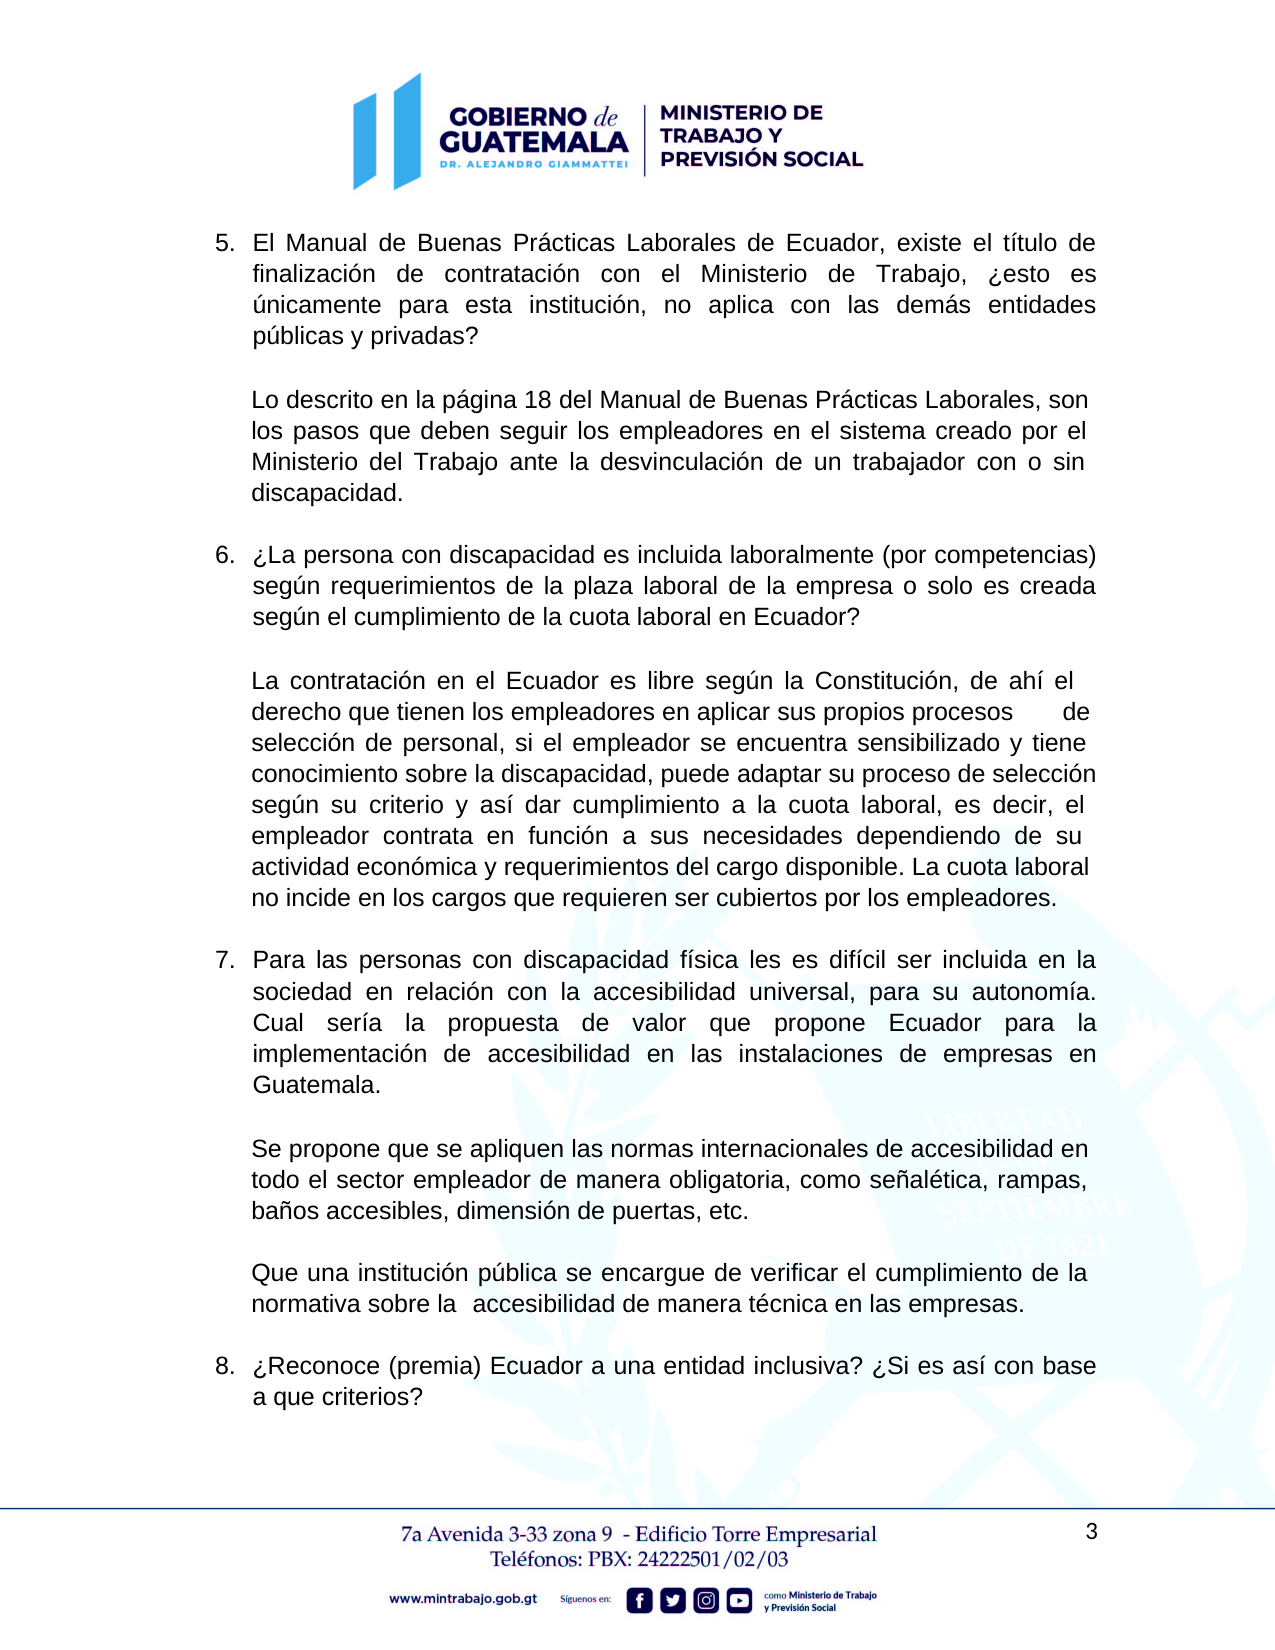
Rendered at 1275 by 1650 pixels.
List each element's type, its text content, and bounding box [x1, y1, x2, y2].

text Lo descrito en la página 18 del Manual de Buenas Prácticas Laborales, son los pasos que deben seguir los empleadores en el sistema creado por el Ministerio del Trabajo ante la desvinculación de un trabajador con o sin discapacidad. [177, 385, 1098, 507]
list ¿La persona con discapacidad es incluida laboralmente (por competencias) según requerimientos de la plaza laboral de la empresa o solo es creada según el cumplimiento de la cuota laboral en Ecuador? [215, 540, 1098, 631]
list El Manual de Buenas Prácticas Laborales de Ecuador, existe el título de finalización de contratación con el Ministerio de Trabajo, ¿esto es únicamente para esta institución, no aplica con las demás entidades públicas y privadas? [215, 228, 1098, 350]
picture [0, 0, 1275, 1647]
list ¿Reconoce (premia) Ecuador a una entidad inclusiva? ¿Si es así con base a que criterios? [215, 1351, 1098, 1411]
list Para las personas con discapacidad física les es difícil ser incluida en la sociedad en relación con la accesibilidad universal, para su autonomía. Cual sería la propuesta de valor que propone Ecuador para la implementación de accesibilidad en las instalaciones de empresas en Guatemala. [215, 946, 1098, 1098]
text La contratación en el Ecuador es libre según la Constitución, de ahí el derecho que tienen los empleadores en aplicar sus propios procesos de selección de personal, si el empleador se encuentra sensibilizado y tiene conocimiento sobre la discapacidad, puede adaptar su proceso de selección según su criterio y así dar cumplimiento a la cuota laboral, es decir, el empleador contrata en función a sus necesidades dependiendo de su actividad económica y requerimientos del cargo disponible. La cuota laboral no incide en los cargos que requieren ser cubiertos por los empleadores. [177, 666, 1098, 912]
text Que una institución pública se encargue de verificar el cumplimiento de la normativa sobre la accesibilidad de manera técnica en las empresas. [177, 1258, 1098, 1317]
text Se propone que se apliquen las normas internacionales de accesibilidad en todo el sector empleador de manera obligatoria, como señalética, rampas, baños accesibles, dimensión de puertas, etc. [177, 1133, 1098, 1224]
